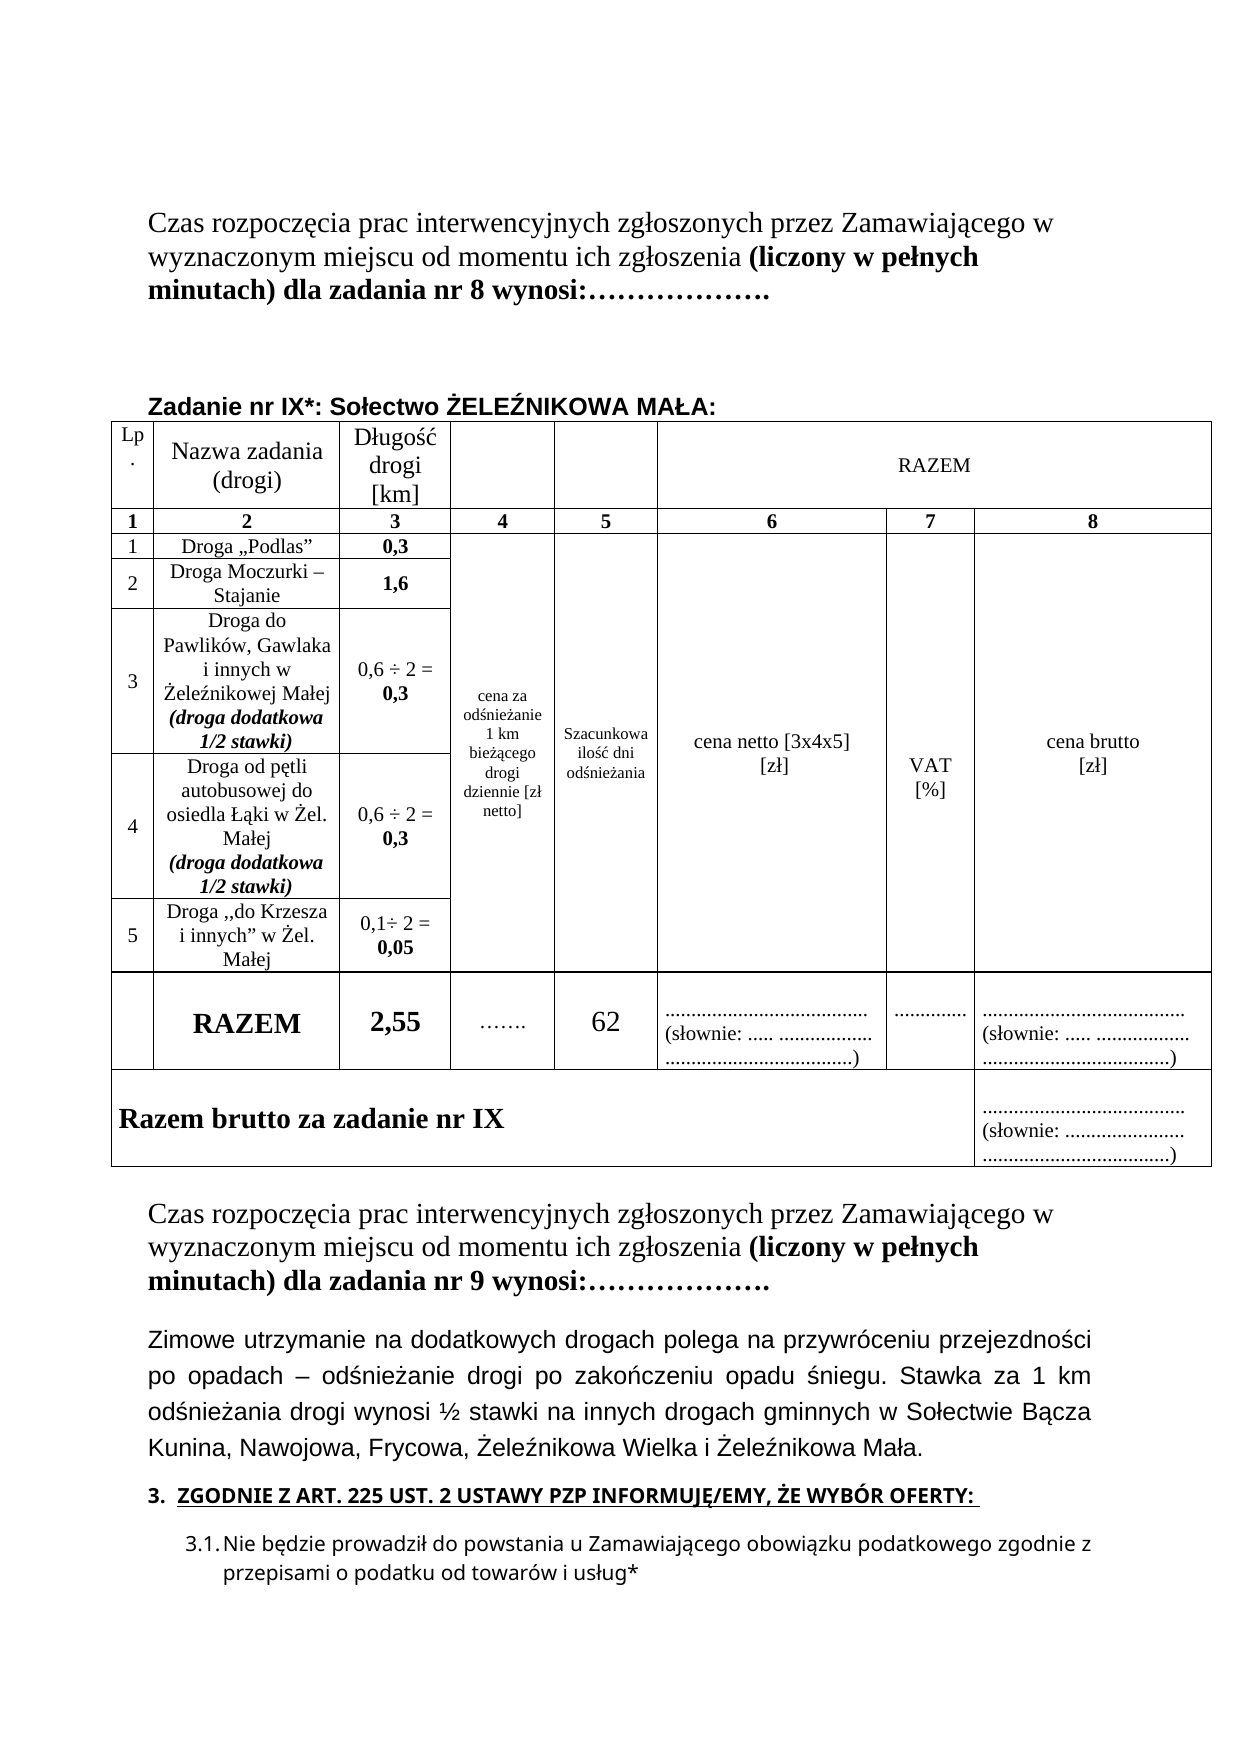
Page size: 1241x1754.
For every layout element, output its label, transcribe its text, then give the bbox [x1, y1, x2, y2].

table_cell 4 [451, 509, 554, 533]
table_cell Razem brutto za zadanie nr IX [112, 1070, 974, 1166]
table_cell 3 [112, 609, 153, 753]
table_cell ……. [451, 973, 554, 1069]
table_header [451, 422, 554, 508]
table_cell 5 [112, 899, 153, 971]
table_cell 0,1÷ 2 = 0,05 [340, 899, 450, 971]
list ZGODNIE Z ART. 225 UST. 2 USTAWY PZP INFORMUJĘ/EMY, ŻE WYBÓR OFERTY: [148, 1481, 1093, 1510]
table_cell Droga od pętli autobusowej do osiedla Łąki w Żel. Małej (droga dodatkowa 1/2 stawki) [154, 754, 339, 898]
table_cell 0,6 ÷ 2 = 0,3 [340, 754, 450, 898]
table_cell VAT [%] [887, 534, 974, 971]
table_header [555, 422, 657, 508]
table_cell 1,6 [340, 559, 450, 607]
table_header Lp. [112, 422, 153, 508]
text minutach) dla zadania nr 9 wynosi:………………. [148, 1263, 1093, 1296]
table_cell 2 [112, 559, 153, 607]
table_cell cena brutto [zł] [975, 534, 1211, 971]
table_header Długość drogi [km] [340, 422, 450, 508]
table_cell 2 [154, 509, 339, 533]
text Czas rozpoczęcia prac interwencyjnych zgłoszonych przez Zamawiającego w wyznaczonym miejscu od momentu ich zgłoszenia (liczony w pełnych [148, 205, 1093, 272]
text Zadanie nr IX*: Sołectwo ŻELEŹNIKOWA MAŁA: [148, 392, 1093, 421]
table_cell 7 [887, 509, 974, 533]
table_cell 4 [112, 754, 153, 898]
table_cell 62 [555, 973, 657, 1069]
table_cell cena netto [3x4x5] [zł] [658, 534, 886, 971]
list Nie będzie prowadził do powstania u Zamawiającego obowiązku podatkowego zgodnie z przepisami o podatku od towarów i usług* [185, 1529, 1093, 1586]
table_cell 0,6 ÷ 2 = 0,3 [340, 609, 450, 753]
table_header Nazwa zadania (drogi) [154, 422, 339, 508]
table_cell 6 [658, 509, 886, 533]
table_cell 8 [975, 509, 1211, 533]
table_cell RAZEM [154, 973, 339, 1069]
table_cell Droga ,,do Krzesza i innych” w Żel. Małej [154, 899, 339, 971]
table_cell [112, 973, 153, 1069]
text Czas rozpoczęcia prac interwencyjnych zgłoszonych przez Zamawiającego w wyznaczonym miejscu od momentu ich zgłoszenia (liczony w pełnych [148, 1196, 1093, 1263]
table_cell cena za odśnieżanie bieżącego drogi dziennie [zł netto] [451, 534, 554, 971]
table_cell Szacunkowa ilość dni odśnieżania [555, 534, 657, 971]
table_cell ....................................... (słownie: ..... .................. ....................................) [658, 973, 886, 1069]
table_cell Droga Moczurki – Stajanie [154, 559, 339, 607]
table_cell 1 [112, 509, 153, 533]
text Zimowe utrzymanie na dodatkowych drogach polega na przywróceniu przejezdności po opadach – odśnieżanie drogi po zakończeniu opadu śniegu. Stawka za odśnieżania drogi wynosi ½ stawki na innych drogach gminnych w Sołectwie Bącza Kunina, Nawojowa, Frycowa, Żeleźnikowa Wielka i Żeleźnikowa Mała. [148, 1325, 1093, 1462]
table_cell 0,3 [340, 534, 450, 558]
table_cell 2,55 [340, 973, 450, 1069]
table_cell Droga „Podlas” [154, 534, 339, 558]
table_cell ....................................... (słownie: ....................... ....................................) [975, 1070, 1211, 1166]
table_cell 3 [340, 509, 450, 533]
table_cell ....................................... (słownie: ..... .................. ....................................) [975, 973, 1211, 1069]
table_header RAZEM [658, 422, 1211, 508]
table_cell Droga do Pawlików, Gawlaka i innych w Żeleźnikowej Małej (droga dodatkowa 1/2 stawki) [154, 609, 339, 753]
table_cell .............. [887, 973, 974, 1069]
text minutach) dla zadania nr 8 wynosi:………………. [148, 272, 1093, 306]
table_cell 1 [112, 534, 153, 558]
table_cell 5 [555, 509, 657, 533]
